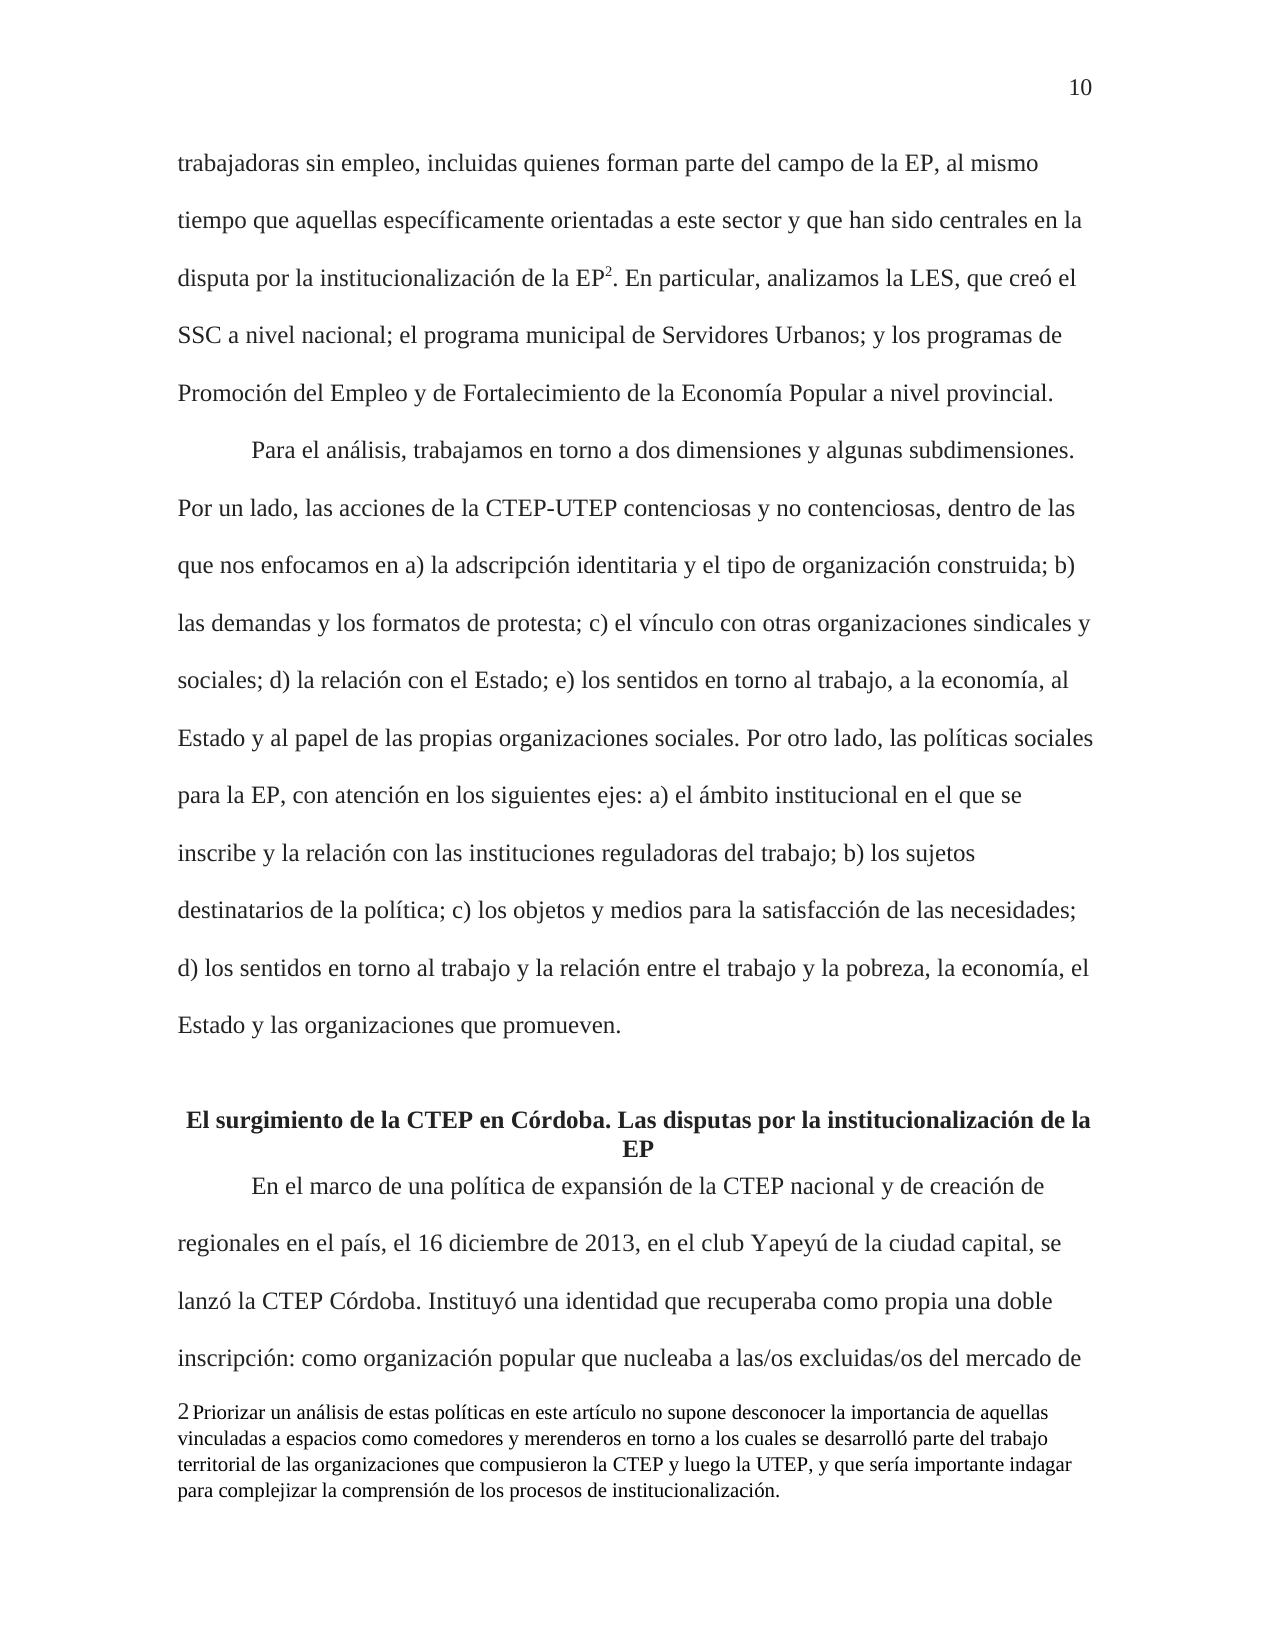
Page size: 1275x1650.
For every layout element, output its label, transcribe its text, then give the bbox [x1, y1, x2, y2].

text Para el análisis, trabajamos en torno a dos dimensiones y algunas subdimensiones. Por un lado, las acciones de la CTEP-UTEP contenciosas y no contenciosas, dentro de las que nos enfocamos en a) la adscripción identitaria y el tipo de organización construida; b) las demandas y los formatos de protesta; c) el vínculo con otras organizaciones sindicales y sociales; d) la relación con el Estado; e) los sentidos en torno al trabajo, a la economía, al Estado y al papel de las propias organizaciones sociales. Por otro lado, las políticas sociales para la EP, con atención en los siguientes ejes: a) el ámbito institucional en el que se inscribe y la relación con las instituciones reguladoras del trabajo; b) los sujetos destinatarios de la política; c) los objetos y medios para la satisfacción de las necesidades; d) los sentidos en torno al trabajo y la relación entre el trabajo y la pobreza, la economía, el Estado y las organizaciones que promueven. [177, 435, 1098, 1039]
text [177, 1171, 1098, 1372]
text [177, 148, 1098, 406]
subtitle El surgimiento de la CTEP en Córdoba. Las disputas por la institucionalización de la EP [178, 1105, 1098, 1163]
